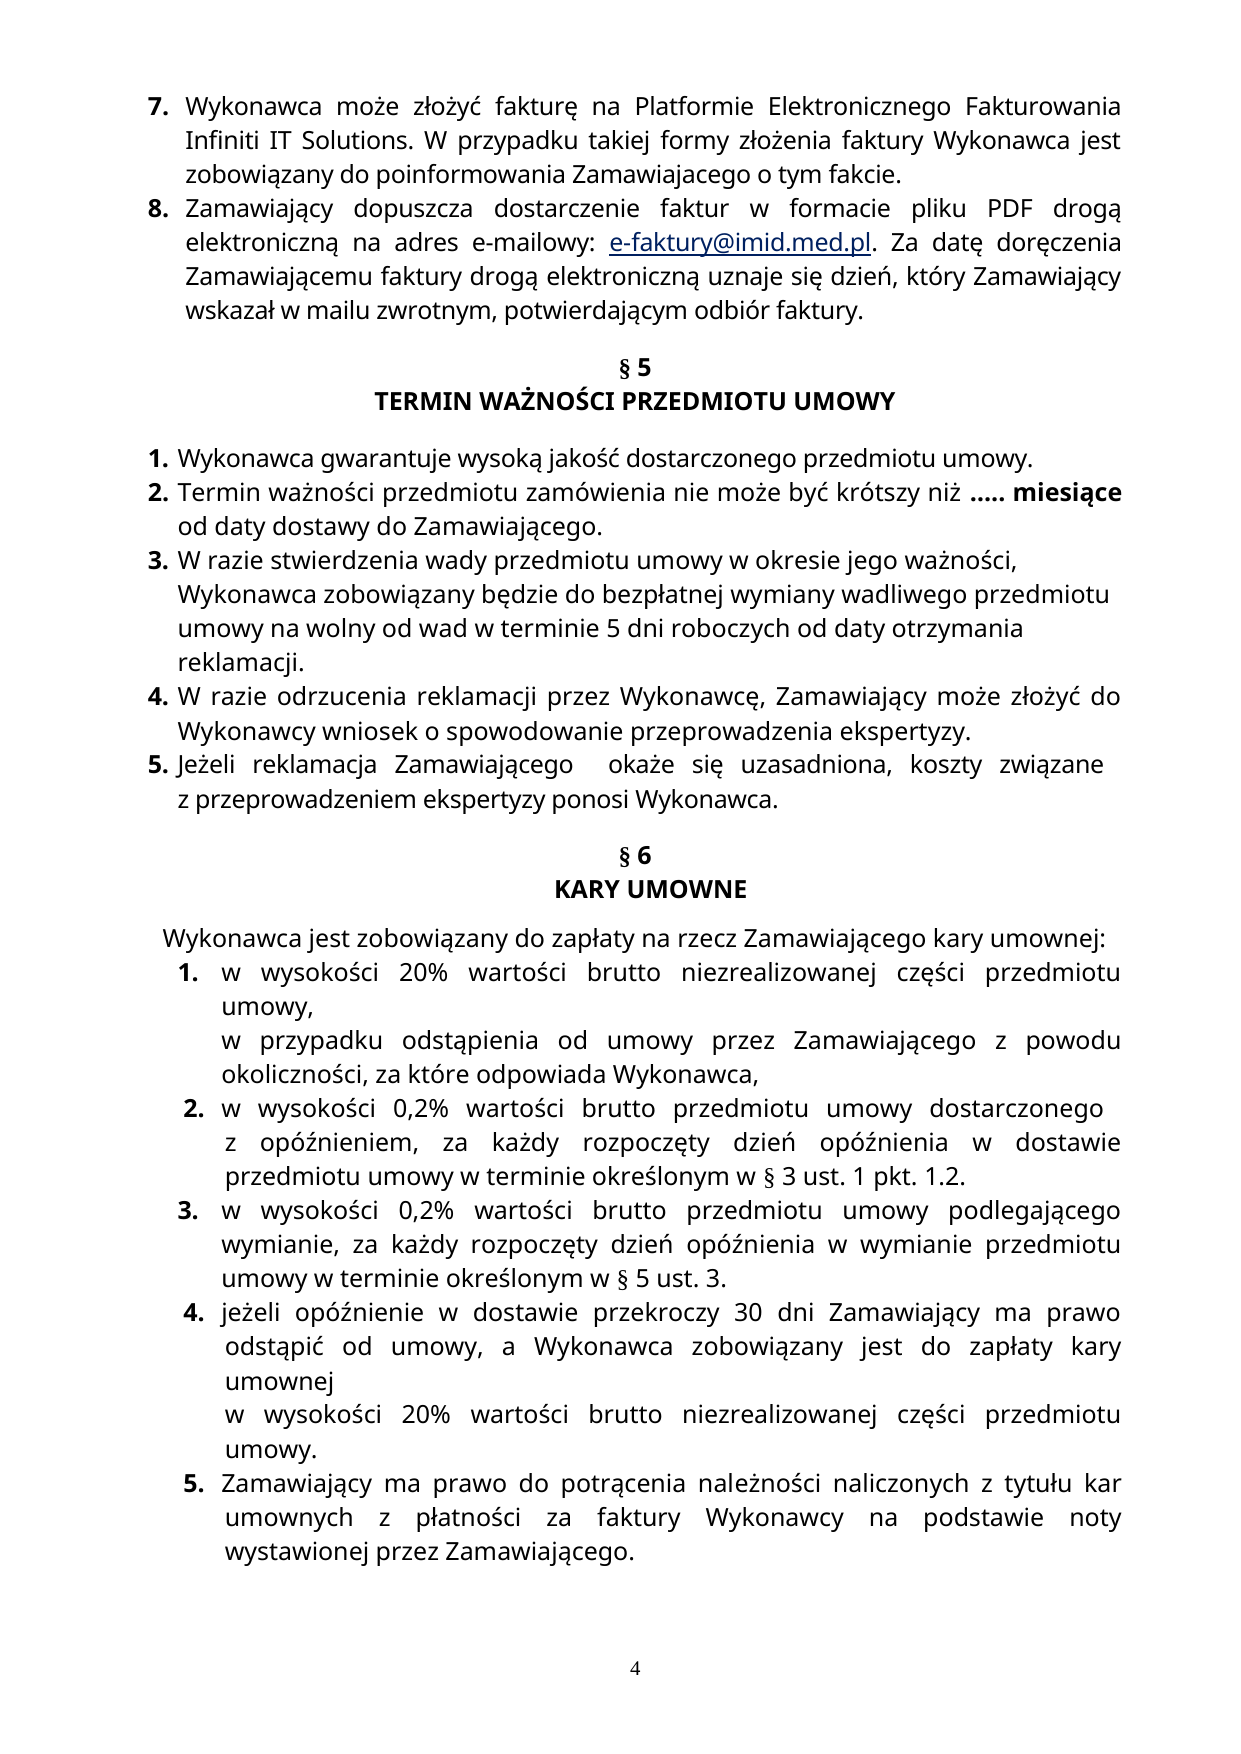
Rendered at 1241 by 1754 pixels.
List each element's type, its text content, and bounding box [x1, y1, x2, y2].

subtitle KARY UMOWNE [148, 872, 1122, 906]
text TERMIN WAŻNOŚCI PRZEDMIOTU UMOWY [148, 384, 1122, 418]
text 5 [148, 350, 1122, 384]
list W razie stwierdzenia wady przedmiotu umowy w okresie jego ważności, Wykonawca zobowiązany będzie do bezpłatnej wymiany wadliwego przedmiotu umowy na wolny od wad w terminie 5 dni roboczych od daty otrzymania reklamacji. [148, 543, 1122, 679]
list jeżeli opóźnienie w dostawie przekroczy 30 dni Zamawiający ma prawo odstąpić od umowy, a Wykonawca zobowiązany jest do zapłaty kary umownej w wysokości 20% wartości brutto niezrealizowanej części przedmiotu umowy. [183, 1295, 1122, 1465]
list Zamawiający dopuszcza dostarczenie faktur w formacie pliku PDF drogą elektroniczną na adres e-mailowy: e-faktury@imid.med.pl. Za datę doręczenia Zamawiającemu faktury drogą elektroniczną uznaje się dzień, który Zamawiający wskazał w mailu zwrotnym, potwierdającym odbiór faktury. [148, 191, 1122, 327]
list w wysokości 0,2% wartości brutto przedmiotu umowy dostarczonego z opóźnieniem, za każdy rozpoczęty dzień opóźnienia w dostawie przedmiotu umowy w terminie określonym w 3 ust. 1 pkt. 1.2. [183, 1091, 1122, 1193]
list Wykonawca może złożyć fakturę na Platformie Elektronicznego Fakturowania Infiniti IT Solutions. W przypadku takiej formy złożenia faktury Wykonawca jest zobowiązany do poinformowania Zamawiajacego o tym fakcie. [148, 89, 1122, 191]
list Termin ważności przedmiotu zamówienia nie może być krótszy niż ….. miesiące od daty dostawy do Zamawiającego. [148, 475, 1122, 543]
list W razie odrzucenia reklamacji przez Wykonawcę, Zamawiający może złożyć do Wykonawcy wniosek o spowodowanie przeprowadzenia ekspertyzy. [148, 679, 1122, 747]
list Jeżeli reklamacja Zamawiającego okaże się uzasadniona, koszty związane z przeprowadzeniem ekspertyzy ponosi Wykonawca. [148, 747, 1122, 815]
list Wykonawca gwarantuje wysoką jakość dostarczonego przedmiotu umowy. [148, 441, 1122, 475]
text 6 [148, 838, 1122, 872]
text Wykonawca jest zobowiązany do zapłaty na rzecz Zamawiającego kary umownej: [162, 920, 1122, 954]
list Zamawiający ma prawo do potrącenia należności naliczonych z tytułu kar umownych z płatności za faktury Wykonawcy na podstawie noty wystawionej przez Zamawiającego. [183, 1465, 1122, 1567]
list w wysokości 0,2% wartości brutto przedmiotu umowy podlegającego wymianie, za każdy rozpoczęty dzień opóźnienia w wymianie przedmiotu umowy w terminie określonym w 5 ust. 3. [177, 1193, 1122, 1295]
list w wysokości 20% wartości brutto niezrealizowanej części przedmiotu umowy, w przypadku odstąpienia od umowy przez Zamawiającego z powodu okoliczności, za które odpowiada Wykonawca, [177, 954, 1122, 1091]
